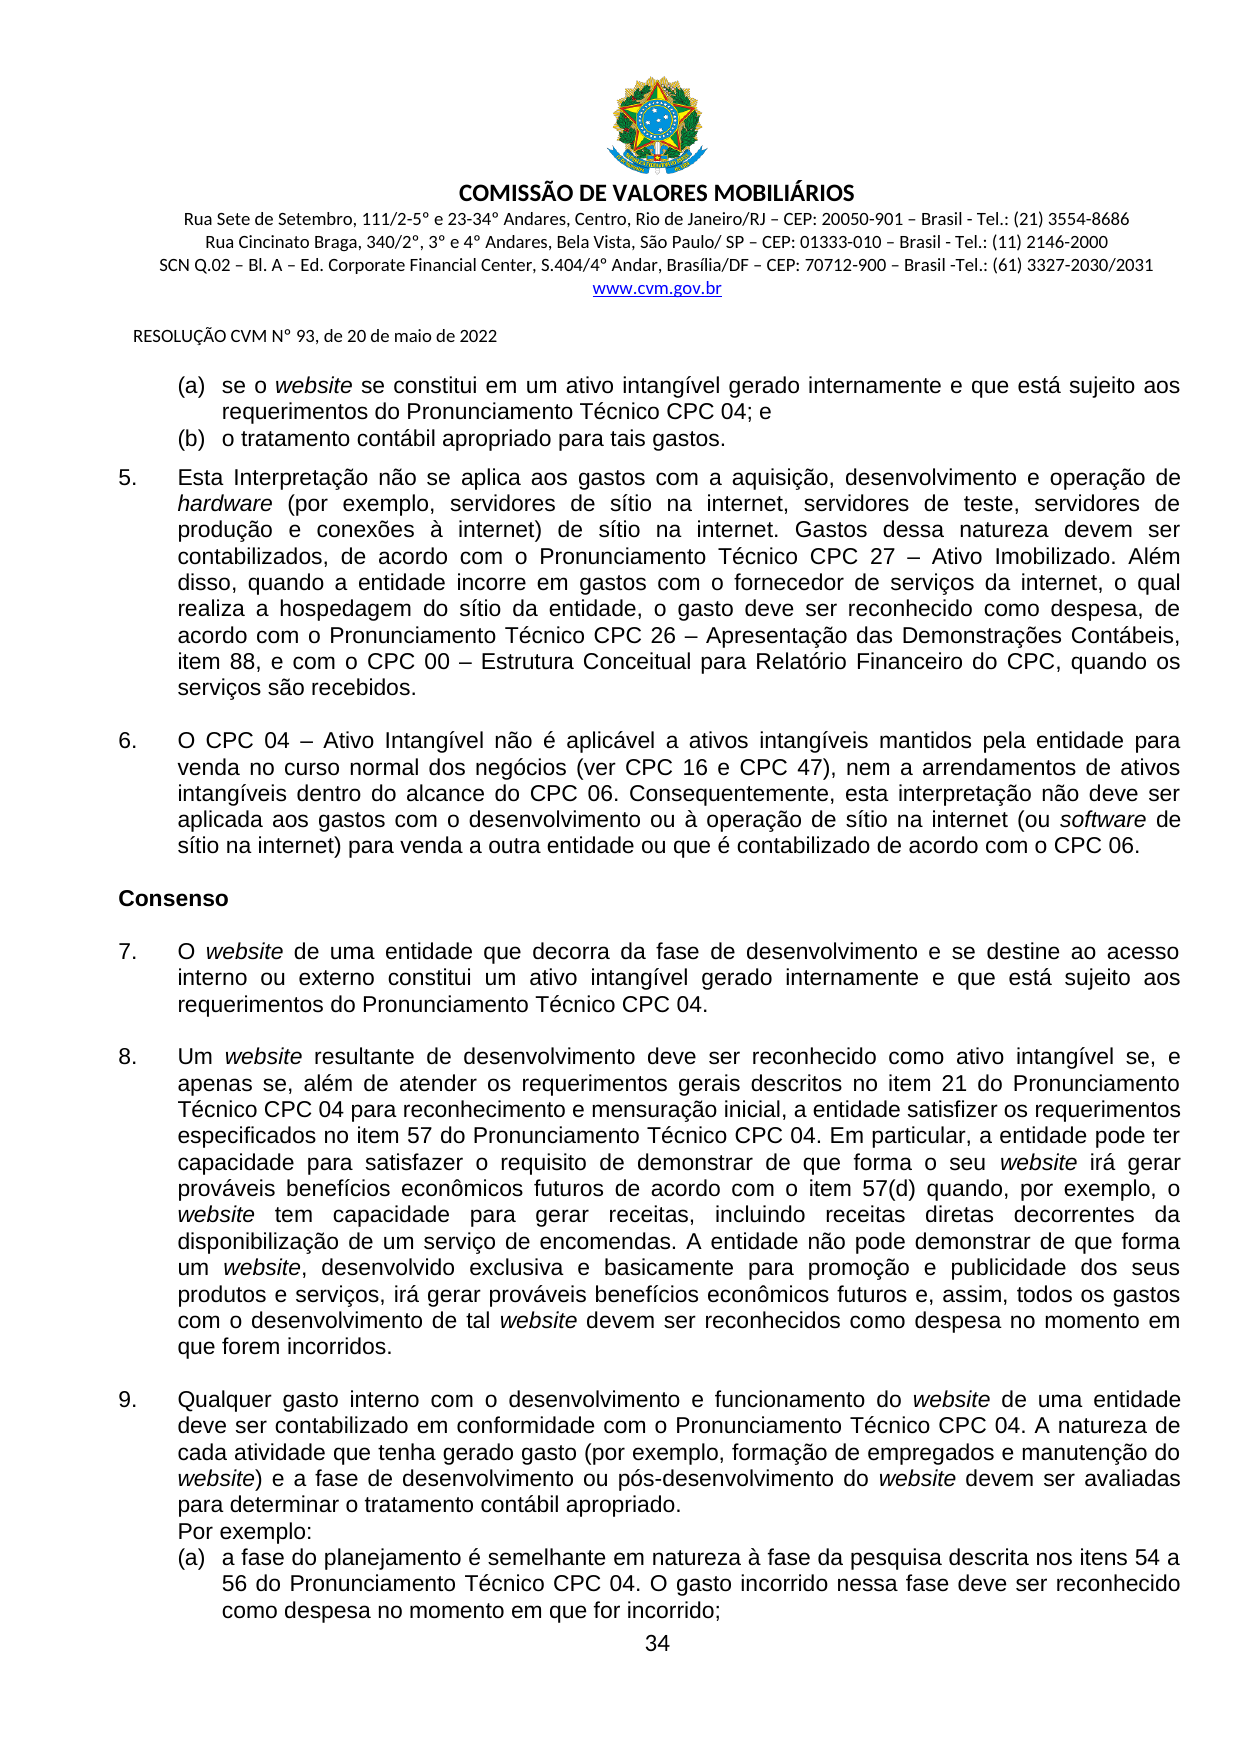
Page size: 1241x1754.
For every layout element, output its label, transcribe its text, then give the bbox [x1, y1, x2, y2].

picture [603, 73, 711, 177]
list o tratamento contábil apropriado para tais gastos. [177, 425, 1181, 451]
text 6. O CPC 04 – Ativo Intangível não é aplicável a ativos intangíveis mantidos pela entidade para venda no curso normal dos negócios (ver CPC 16 e CPC 47), nem a arrendamentos de ativos intangíveis dentro do alcance do CPC 06. Consequentemente, esta interpretação não deve ser aplicada aos gastos com o desenvolvimento ou à operação de sítio na internet (ou software de sítio na internet) para venda a outra entidade ou que é contabilizado de acordo com o CPC 06. [118, 727, 1181, 859]
text 7. O website de uma entidade que decorra da fase de desenvolvimento e se destine ao acesso interno ou externo constitui um ativo intangível gerado internamente e que está sujeito aos requerimentos do Pronunciamento Técnico CPC 04. [118, 938, 1181, 1017]
list se o website se constitui em um ativo intangível gerado internamente e que está sujeito aos requerimentos do Pronunciamento Técnico CPC 04; e [177, 372, 1181, 425]
text 8. Um website resultante de desenvolvimento deve ser reconhecido como ativo intangível se, e apenas se, além de atender os requerimentos gerais descritos no item 21 do Pronunciamento Técnico CPC 04 para reconhecimento e mensuração inicial, a entidade satisfizer os requerimentos especificados no item 57 do Pronunciamento Técnico CPC 04. Em particular, a entidade pode ter capacidade para satisfazer o requisito de demonstrar de que forma o seu website irá gerar prováveis benefícios econômicos futuros de acordo com o item 57(d) quando, por exemplo, o website tem capacidade para gerar receitas, incluindo receitas diretas decorrentes da disponibilização de um serviço de encomendas. A entidade não pode demonstrar de que forma um website, desenvolvido exclusiva e basicamente para promoção e publicidade dos seus produtos e serviços, irá gerar prováveis benefícios econômicos futuros e, assim, todos os gastos com o desenvolvimento de tal website devem ser reconhecidos como despesa no momento em que forem incorridos. [118, 1043, 1181, 1359]
list a fase do planejamento é semelhante em natureza à fase da pesquisa descrita nos itens 54 a 56 do Pronunciamento Técnico CPC 04. O gasto incorrido nessa fase deve ser reconhecido como despesa no momento em que for incorrido; [177, 1544, 1181, 1623]
text Consenso [118, 885, 1181, 912]
text Por exemplo: [118, 1518, 1181, 1544]
text 5. Esta Interpretação não se aplica aos gastos com a aquisição, desenvolvimento e operação de hardware (por exemplo, servidores de sítio na internet, servidores de teste, servidores de produção e conexões à internet) de sítio na internet. Gastos dessa natureza devem ser contabilizados, de acordo com o Pronunciamento Técnico CPC 27 – Ativo Imobilizado. Além disso, quando a entidade incorre em gastos com o fornecedor de serviços da internet, o qual realiza a hospedagem do sítio da entidade, o gasto deve ser reconhecido como despesa, de acordo com o Pronunciamento Técnico CPC 26 – Apresentação das Demonstrações Contábeis, item 88, e com o CPC 00 – Estrutura Conceitual para Relatório Financeiro do CPC, quando os serviços são recebidos. [118, 463, 1181, 701]
text 9. Qualquer gasto interno com o desenvolvimento e funcionamento do website de uma entidade deve ser contabilizado em conformidade com o Pronunciamento Técnico CPC 04. A natureza de cada atividade que tenha gerado gasto (por exemplo, formação de empregados e manutenção do website) e a fase de desenvolvimento ou pós-desenvolvimento do website devem ser avaliadas para determinar o tratamento contábil apropriado. [118, 1386, 1181, 1518]
